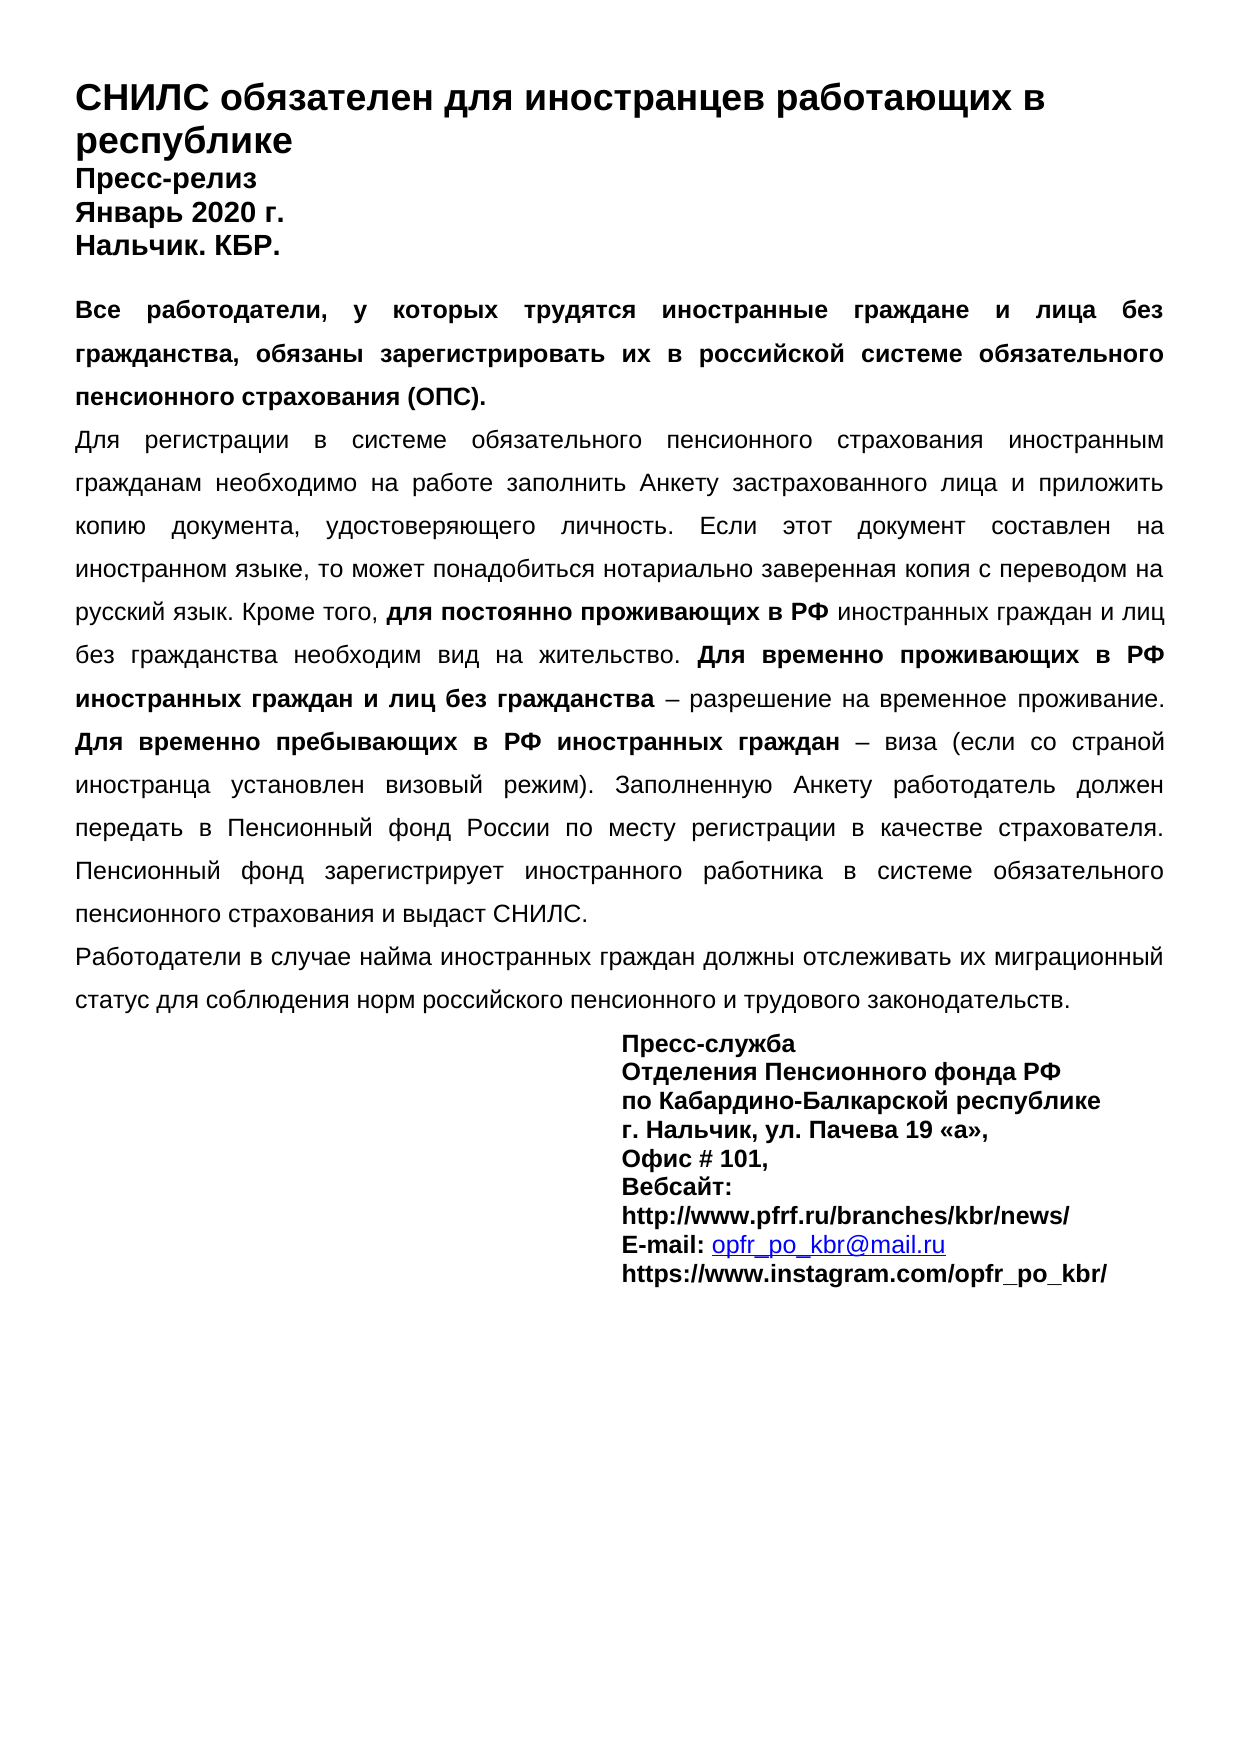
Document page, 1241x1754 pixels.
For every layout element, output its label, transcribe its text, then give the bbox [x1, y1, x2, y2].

text Вебсайт: http://www.pfrf.ru/branches/kbr/news/ [621, 1172, 1165, 1230]
text СНИЛС обязателен для иностранцев работающих в республике [75, 75, 1165, 161]
text Работодатели в случае найма иностранных граждан должны отслеживать их миграционный статус для соблюдения норм российского пенсионного и трудового законодательств. [75, 942, 1165, 1014]
text Пресс-релиз [75, 161, 1165, 195]
text Офис # 101, [621, 1143, 1165, 1172]
text Нальчик. КБР. [75, 228, 1165, 262]
text по Кабардино-Балкарской республике [621, 1086, 1165, 1115]
text https://www.instagram.com/opfr_po_kbr/ [621, 1258, 1165, 1287]
text г. Нальчик, ул. Пачева 19 «а», [621, 1115, 1165, 1143]
text Отделения Пенсионного фонда РФ [621, 1057, 1165, 1086]
text Для регистрации в системе обязательного пенсионного страхования иностранным гражданам необходимо на работе заполнить Анкету застрахованного лица и приложить копию документа, удостоверяющего личность. Если этот документ составлен на иностранном языке, то может понадобиться нотариально заверенная копия с переводом на русский язык. Кроме того, для постоянно проживающих в РФ иностранных граждан и лиц без гражданства необходим вид на жительство. Для временно проживающих в РФ иностранных граждан и лиц без гражданства – разрешение на временное проживание. Для временно пребывающих в РФ иностранных граждан – виза (если со страной иностранца установлен визовый режим). Заполненную Анкету работодатель должен передать в Пенсионный фонд России по месту регистрации в качестве страхователя. Пенсионный фонд зарегистрирует иностранного работника в системе обязательного пенсионного страхования и выдаст СНИЛС. [75, 425, 1165, 928]
text Январь 2020 г. [75, 195, 1165, 228]
text E-mail: opfr_po_kbr@mail.ru [621, 1230, 1165, 1258]
text Все работодатели, у которых трудятся иностранные граждане и лица без гражданства, обязаны зарегистрировать их в российской системе обязательного пенсионного страхования (ОПС). [75, 295, 1165, 410]
text Пресс-служба [621, 1028, 1165, 1057]
